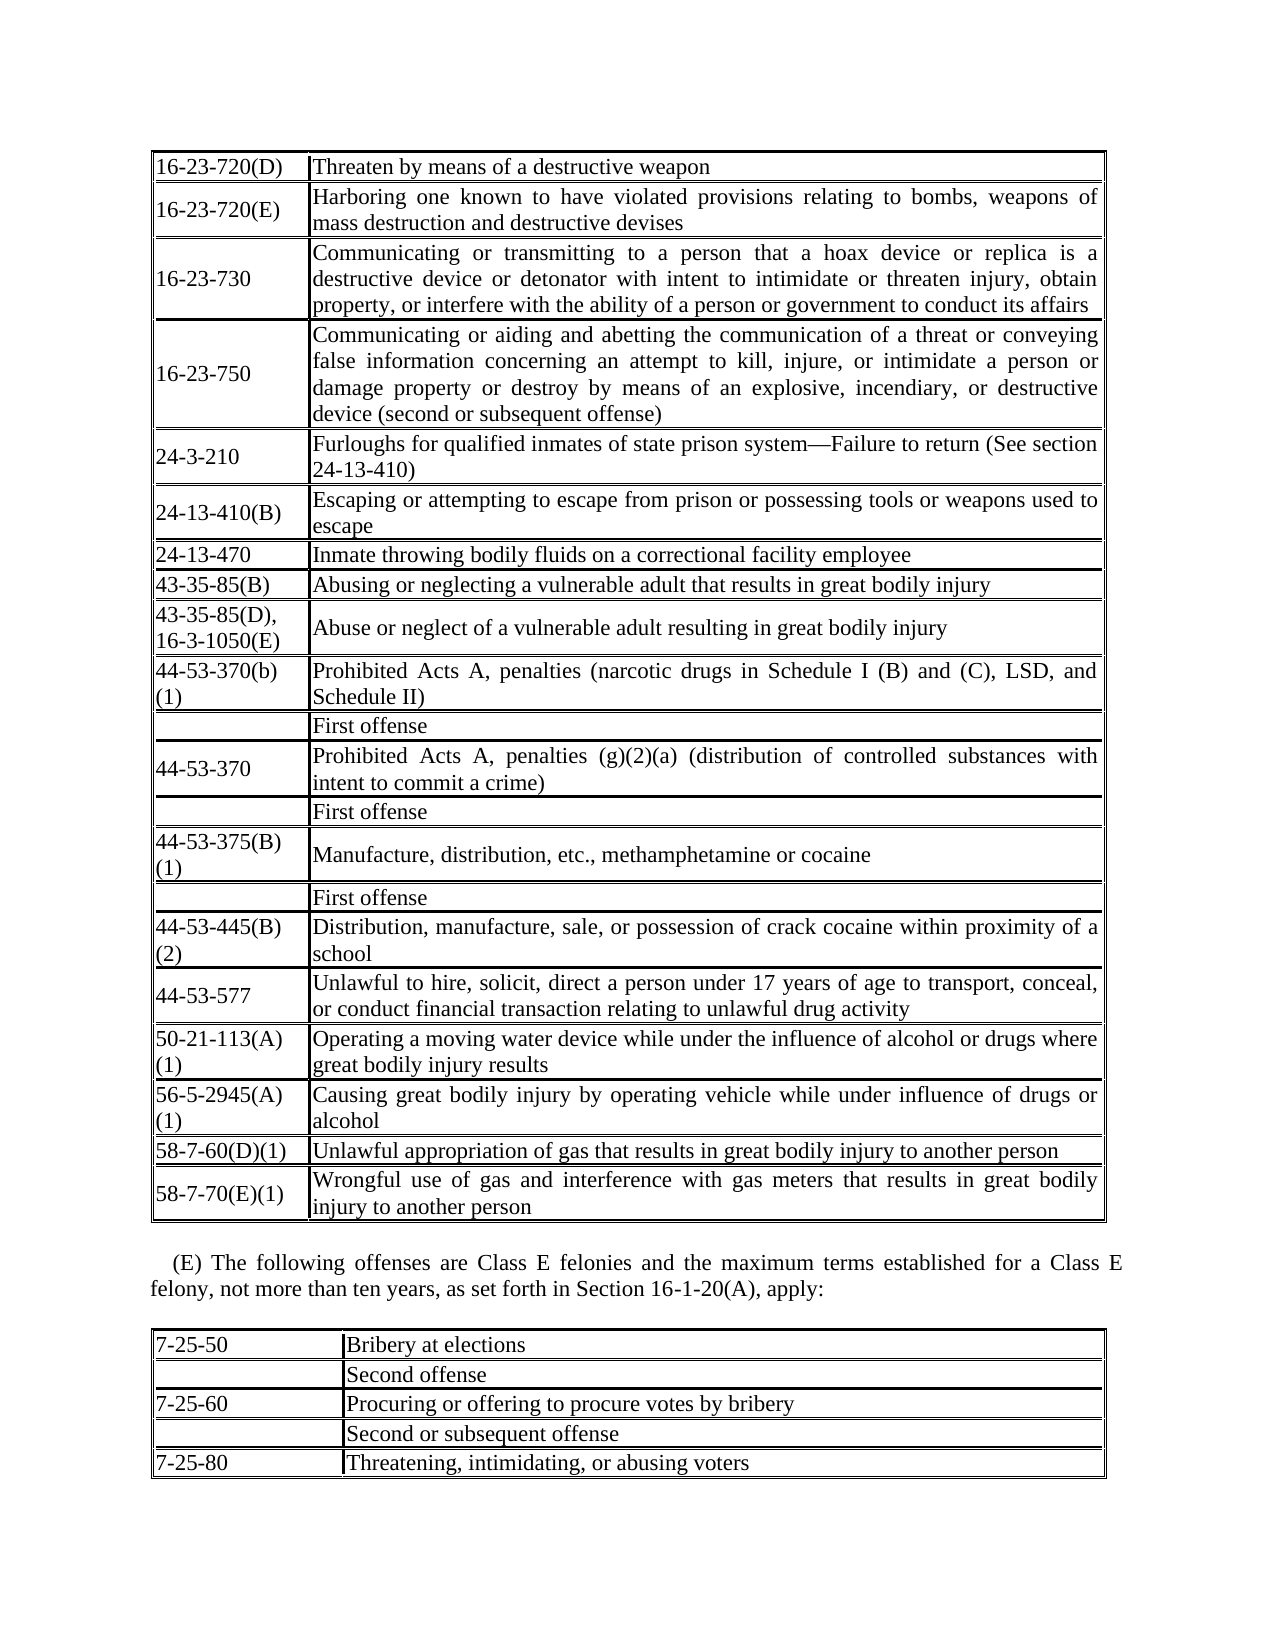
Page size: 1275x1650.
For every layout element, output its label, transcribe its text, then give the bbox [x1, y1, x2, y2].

table_cell 44-53-375(B)(1) [154, 825, 308, 880]
table_cell 7-25-80 [154, 1446, 343, 1476]
table_cell [154, 795, 308, 824]
table_cell Threaten by means of a destructive weapon [309, 153, 1104, 179]
table_cell 16-23-750 [152, 318, 308, 426]
text (E) The following offenses are Class E felonies and the maximum terms established for a Class E felony, not more than ten years, as set forth in Section 16-1-20(A), apply: [150, 1249, 1125, 1302]
table_cell 58-7-60(D)(1) [152, 1134, 309, 1163]
table_cell [154, 1358, 342, 1387]
table_cell 24-13-470 [154, 538, 308, 568]
table_cell Second or subsequent offense [343, 1417, 1105, 1446]
table_cell 7-25-50 [154, 1330, 343, 1357]
table_cell Escaping or attempting to escape from prison or possessing tools or weapons used to escape [311, 483, 1104, 538]
table_cell Unlawful to hire, solicit, direct a person under 17 years of age to transport, conceal, or conduct financial transaction relating to unlawful drug activity [311, 966, 1104, 1022]
table_cell Threatening, intimidating, or abusing voters [343, 1446, 1104, 1476]
table_cell [154, 880, 308, 910]
table_cell Furloughs for qualified inmates of state prison system—Failure to return (See section 24-13-410) [311, 426, 1104, 482]
table_cell Manufacture, distribution, etc., methamphetamine or cocaine [311, 825, 1104, 880]
table_cell Wrongful use of gas and interference with gas meters that results in great bodily injury to another person [309, 1163, 1104, 1219]
table_cell Communicating or aiding and abetting the communication of a threat or conveying false information concerning an attempt to kill, injure, or intimidate a person or damage property or destroy by means of an explosive, incendiary, or destructive device (second or subsequent offense) [311, 318, 1105, 426]
table_cell 7-25-60 [154, 1387, 342, 1417]
table_cell [154, 709, 308, 739]
table_cell [152, 1417, 343, 1446]
table_cell Operating a moving water device while under the influence of alcohol or drugs where great bodily injury results [309, 1022, 1105, 1078]
table_cell 43-35-85(B) [152, 568, 308, 597]
table_cell 16-23-730 [152, 236, 309, 318]
table_cell 24-3-210 [154, 426, 308, 482]
table_cell First offense [311, 709, 1104, 739]
table_cell 24-13-410(B) [154, 483, 308, 538]
table_cell First offense [311, 795, 1104, 824]
table_cell Unlawful appropriation of gas that results in great bodily injury to another person [309, 1134, 1105, 1163]
table_cell Bribery at elections [343, 1331, 1104, 1357]
table_cell 44-53-577 [154, 966, 308, 1022]
table_cell Abuse or neglect of a vulnerable adult resulting in great bodily injury [311, 598, 1104, 653]
table_cell Harboring one known to have violated provisions relating to bombs, weapons of mass destruction and destructive devises [311, 180, 1104, 236]
table_cell 50-21-113(A)(1) [152, 1022, 309, 1078]
table_cell Prohibited Acts A, penalties (narcotic drugs in Schedule I (B) and (C), LSD, and Schedule II) [311, 654, 1104, 709]
table_cell 43-35-85(D), 16-3-1050(E) [154, 598, 308, 653]
table_cell Abusing or neglecting a vulnerable adult that results in great bodily injury [311, 568, 1105, 597]
table_cell Causing great bodily injury by operating vehicle while under influence of drugs or alcohol [311, 1078, 1105, 1134]
table_cell Inmate throwing bodily fluids on a correctional facility employee [311, 538, 1104, 568]
table_cell 44-53-370(b)(1) [154, 654, 308, 709]
table_cell 58-7-70(E)(1) [154, 1163, 309, 1219]
table_cell Distribution, manufacture, sale, or possession of crack cocaine within proximity of a school [311, 910, 1104, 966]
table_cell Prohibited Acts A, penalties (g)(2)(a) (distribution of controlled substances with intent to commit a crime) [311, 739, 1104, 795]
table_cell Second offense [345, 1358, 1104, 1387]
table_cell First offense [311, 880, 1104, 910]
table_cell Procuring or offering to procure votes by bribery [345, 1387, 1104, 1417]
table_cell 44-53-445(B)(2) [154, 910, 308, 966]
table_cell 44-53-370 [154, 739, 308, 795]
table_cell 16-23-720(D) [154, 152, 309, 179]
table_cell Communicating or transmitting to a person that a hoax device or replica is a destructive device or detonator with intent to intimidate or threaten injury, obtain property, or interfere with the ability of a person or government to conduct its affairs [309, 236, 1105, 318]
table_cell 56-5-2945(A)(1) [152, 1078, 308, 1134]
table_cell 16-23-720(E) [154, 180, 308, 236]
